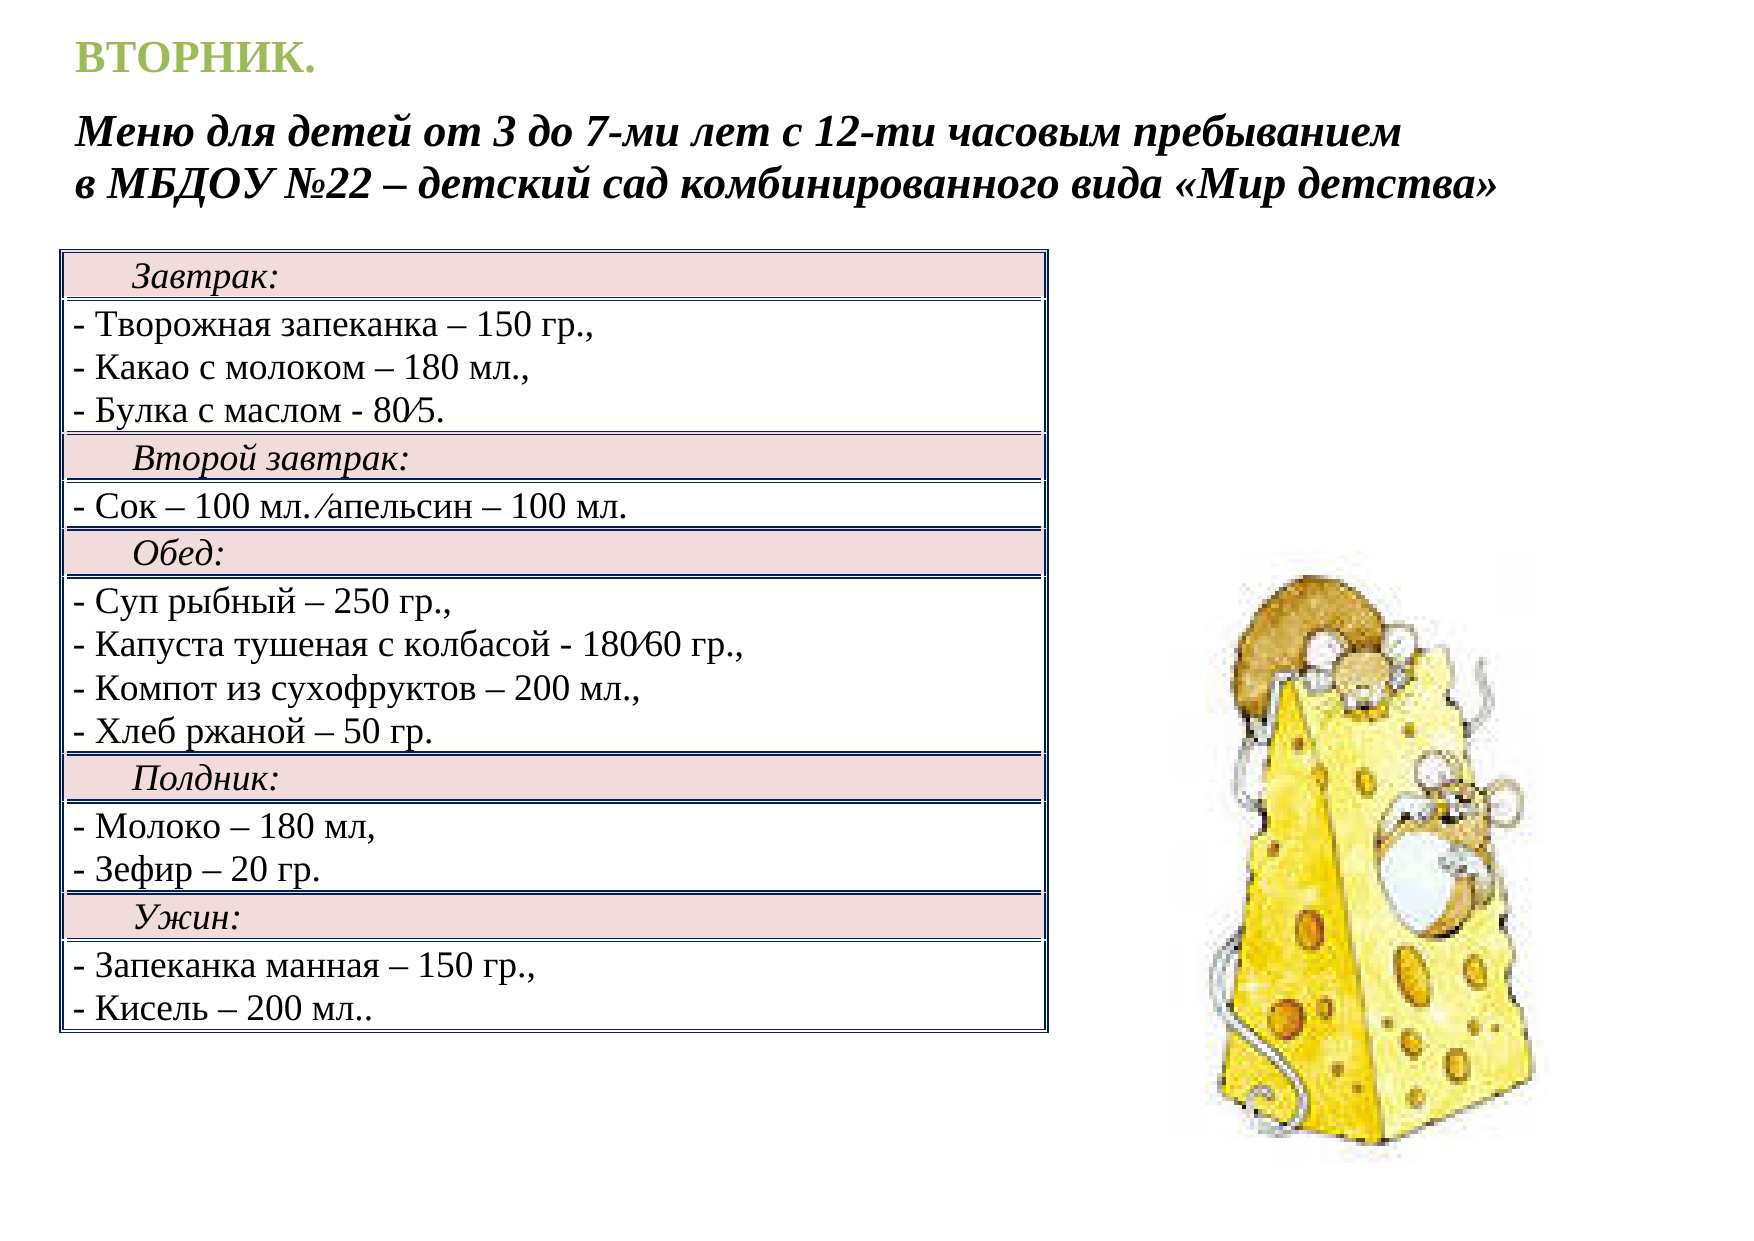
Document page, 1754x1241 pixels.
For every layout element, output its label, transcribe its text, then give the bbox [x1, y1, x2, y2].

table_cell - Запеканка манная – 150 гр., - Кисель – 200 мл.. [61, 938, 1047, 1029]
table_header Завтрак: [64, 253, 1044, 296]
table_cell - Сок – 100 мл. ∕апельсин – 100 мл. [61, 478, 1047, 526]
table_cell Второй завтрак: [61, 431, 1047, 478]
table_cell Полдник: [61, 751, 1047, 799]
table_cell Обед: [61, 526, 1047, 574]
table_cell - Молоко – 180 мл, - Зефир – 20 гр. [61, 799, 1047, 890]
table_cell - Творожная запеканка – 150 гр., - Какао с молоком – 180 мл., - Булка с маслом - 80∕5. [61, 296, 1047, 431]
text вторник. [75, 29, 1679, 82]
text в МБДОУ №22 – детский сад комбинированного вида «Мир детства» [75, 156, 1679, 208]
table_cell - Суп рыбный – 250 гр., - Капуста тушеная с колбасой - 180∕60 гр., - Компот из сухофруктов – 200 мл., - Хлеб ржаной – 50 гр. [61, 574, 1047, 751]
table_cell Ужин: [61, 890, 1047, 938]
picture [1173, 551, 1549, 1163]
text Меню для детей от 3 до 7-ми лет с 12-ти часовым пребыванием [75, 103, 1679, 156]
